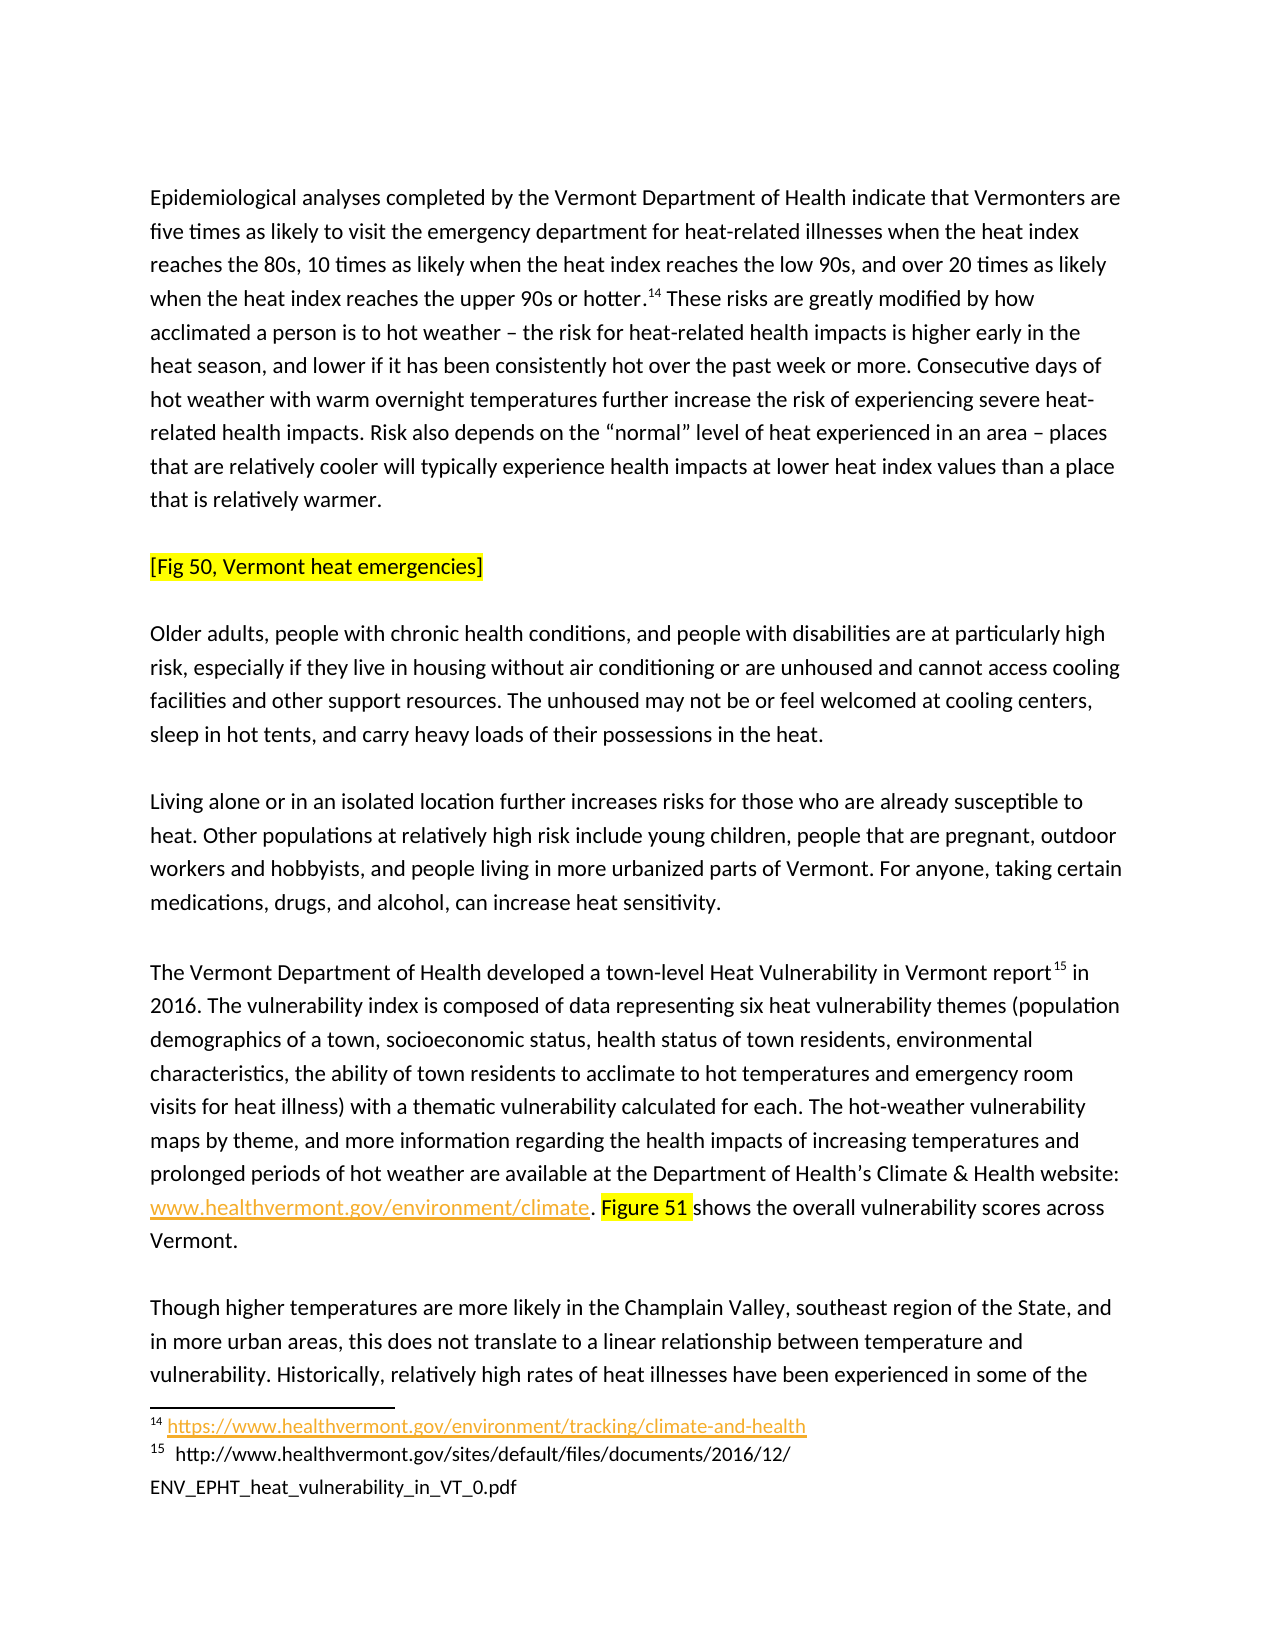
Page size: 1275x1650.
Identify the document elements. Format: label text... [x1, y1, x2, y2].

text Living alone or in an isolated location further increases risks for those who are already susceptible to heat. Other populations at relatively high risk include young children, people that are pregnant, outdoor workers and hobbyists, and people living in more urbanized parts of Vermont. For anyone, taking certain medications, drugs, and alcohol, can increase heat sensitivity. [150, 787, 1125, 916]
text The Vermont Department of Health developed a town-level Heat Vulnerability in Vermont report in 2016. The vulnerability index is composed of data representing six heat vulnerability themes (population demographics of a town, socioeconomic status, health status of town residents, environmental characteristics, the ability of town residents to acclimate to hot temperatures and emergency room visits for heat illness) with a thematic vulnerability calculated for each. The hot-weather vulnerability maps by theme, and more information regarding the health impacts of increasing temperatures and prolonged periods of hot weather are available at the Department of Health’s Climate & Health website: www.healthvermont.gov/environment/climate. Figure 51 shows the overall vulnerability scores across Vermont. [150, 958, 1125, 1254]
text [150, 1293, 1125, 1388]
text Older adults, people with chronic health conditions, and people with disabilities are at particularly high risk, especially if they live in housing without air conditioning or are unhoused and cannot access cooling facilities and other support resources. The unhoused may not be or feel welcomed at cooling centers, sleep in hot tents, and carry heavy loads of their possessions in the heat. [150, 619, 1125, 748]
text Epidemiological analyses completed by the Vermont Department of Health indicate that Vermonters are five times as likely to visit the emergency department for heat-related illnesses when the heat index reaches the 80s, 10 times as likely when the heat index reaches the low 90s, and over 20 times as likely when the heat index reaches the upper 90s or hotter. These risks are greatly modified by how acclimated a person is to hot weather – the risk for heat-related health impacts is higher early in the heat season, and lower if it has been consistently hot over the past week or more. Consecutive days of hot weather with warm overnight temperatures further increase the risk of experiencing severe heat-related health impacts. Risk also depends on the “normal” level of heat experienced in an area – places that are relatively cooler will typically experience health impacts at lower heat index values than a place that is relatively warmer. [150, 183, 1125, 513]
text [Fig 50, Vermont heat emergencies] [150, 552, 1125, 581]
